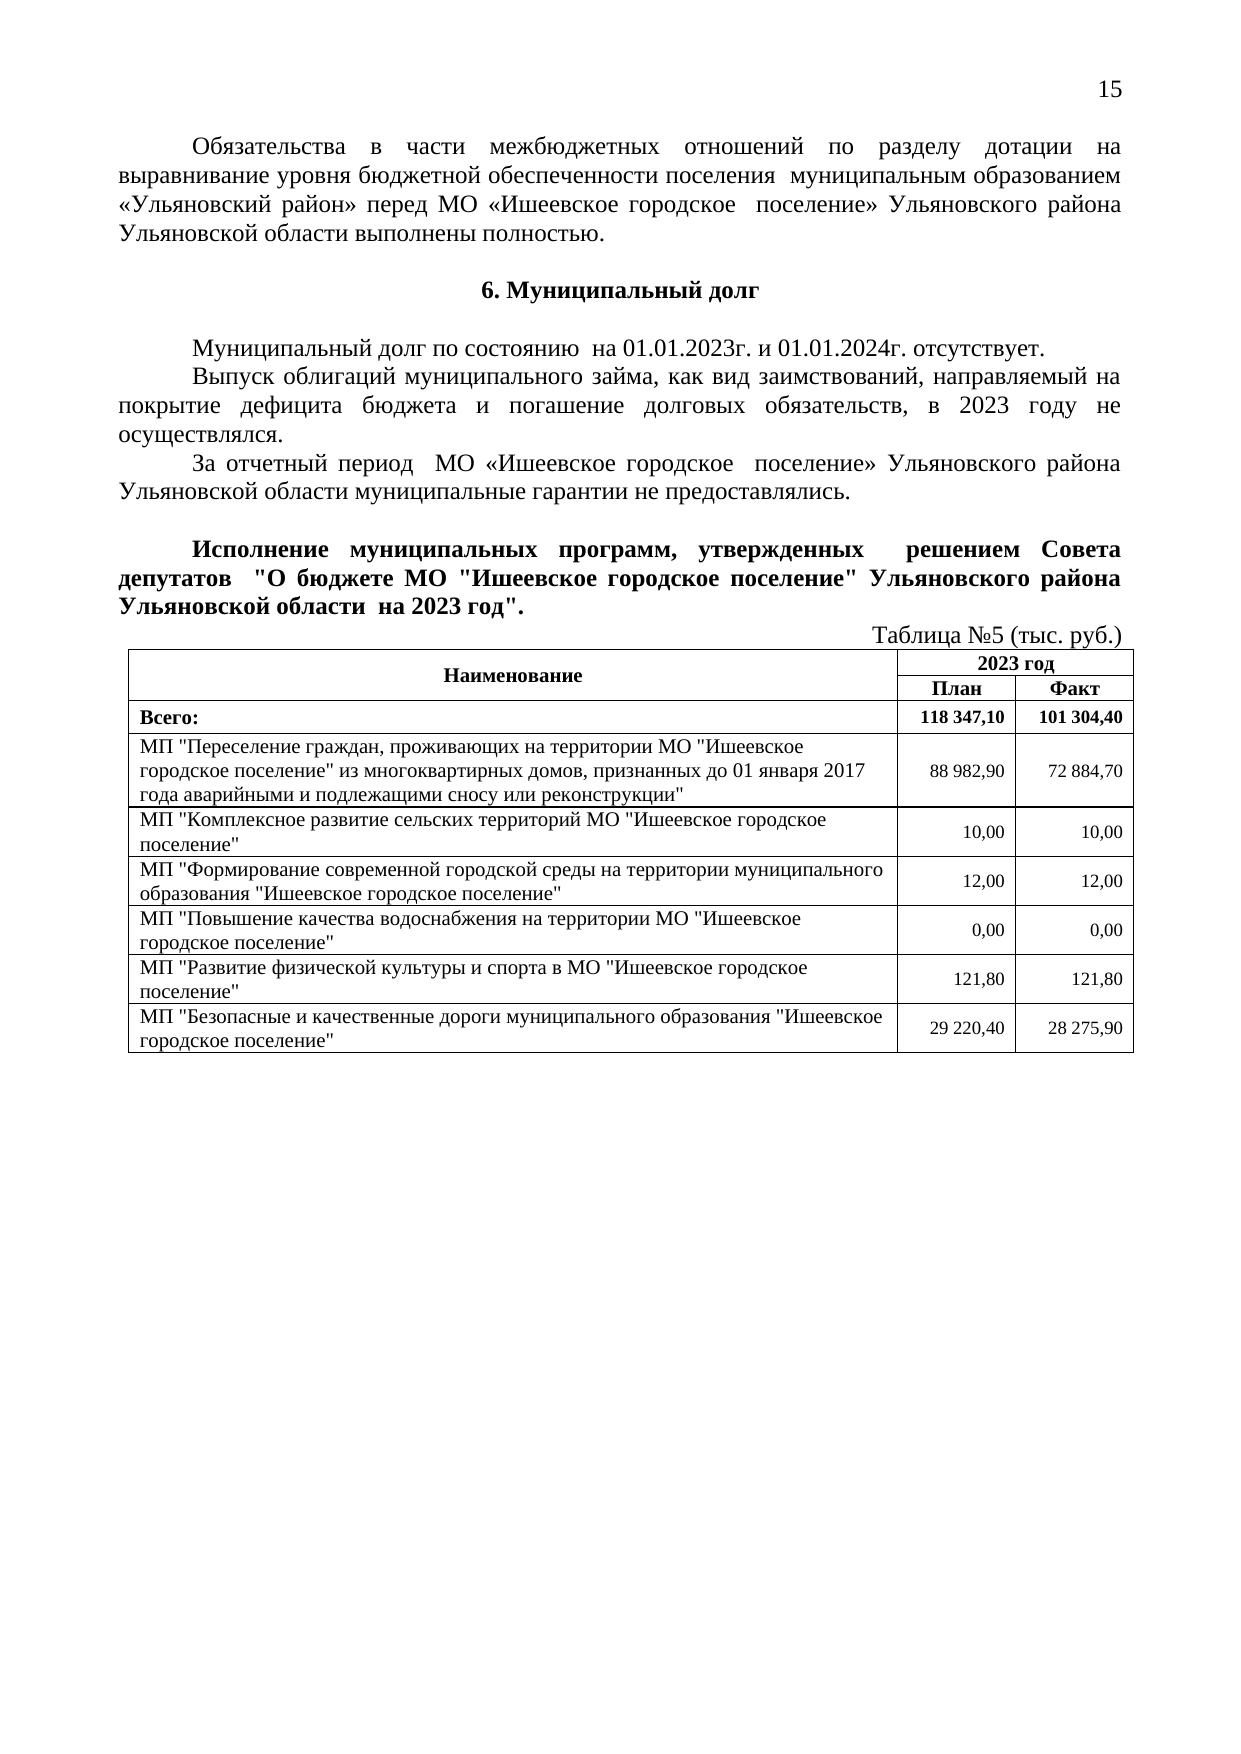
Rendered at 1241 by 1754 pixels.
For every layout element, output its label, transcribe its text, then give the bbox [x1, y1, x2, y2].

table_cell Факт [1016, 676, 1133, 700]
text Выпуск облигаций муниципального займа, как вид заимствований, направляемый на покрытие дефицита бюджета и погашение долговых обязательств, в 2023 году не осуществлялся. [118, 361, 1122, 448]
table_cell Всего: [129, 701, 897, 733]
table_cell МП "Безопасные и качественные дороги муниципального образования "Ишеевское городское поселение" [129, 1004, 897, 1052]
table_cell 0,00 [898, 906, 1015, 954]
text Таблица №5 (тыс. руб.) [118, 620, 1122, 649]
table_cell 118 347,10 [898, 701, 1015, 733]
table_cell МП "Развитие физической культуры и спорта в МО "Ишеевское городское поселение" [129, 955, 897, 1003]
table_cell МП "Формирование современной городской среды на территории муниципального образования "Ишеевское городское поселение" [129, 857, 897, 905]
table_cell 29 220,40 [898, 1004, 1015, 1052]
table_cell 72 884,70 [1016, 734, 1133, 806]
table_cell 12,00 [898, 857, 1015, 905]
table_cell План [898, 676, 1015, 700]
table_cell МП "Комплексное развитие сельских территорий МО "Ишеевское городское поселение" [129, 808, 897, 856]
table_cell МП "Переселение граждан, проживающих на территории МО "Ишеевское городское поселение" из многоквартирных домов, признанных до 01 января 2017 года аварийными и подлежащими сносу или реконструкции" [129, 734, 897, 806]
text Обязательства в части межбюджетных отношений по разделу дотации на выравнивание уровня бюджетной обеспеченности поселения муниципальным образованием «Ульяновский район» перед МО «Ишеевское городское поселение» Ульяновского района Ульяновской области выполнены полностью. [118, 131, 1122, 246]
table_header Наименование [129, 650, 897, 700]
table_cell 28 275,90 [1016, 1004, 1133, 1052]
table_cell 88 982,90 [898, 734, 1015, 806]
table_cell МП "Повышение качества водоснабжения на территории МО "Ишеевское городское поселение" [129, 906, 897, 954]
table_cell 12,00 [1016, 857, 1133, 905]
text Муниципальный долг по состоянию на 01.01.2023г. и 01.01.2024г. отсутствует. [118, 333, 1122, 361]
table_header 2023 год [898, 650, 1133, 675]
table_cell 10,00 [1016, 808, 1133, 856]
table_cell 101 304,40 [1016, 701, 1133, 733]
text 6. Муниципальный долг [118, 275, 1122, 304]
table_cell 0,00 [1016, 906, 1133, 954]
text Исполнение муниципальных программ, утвержденных решением Совета депутатов "О бюджете МО "Ишеевское городское поселение" Ульяновского района Ульяновской области на 2023 год". [118, 534, 1122, 620]
table_cell 121,80 [898, 955, 1015, 1003]
table_cell 121,80 [1016, 955, 1133, 1003]
text За отчетный период МО «Ишеевское городское поселение» Ульяновского района Ульяновской области муниципальные гарантии не предоставлялись. [118, 448, 1122, 505]
table_cell 10,00 [898, 808, 1015, 856]
